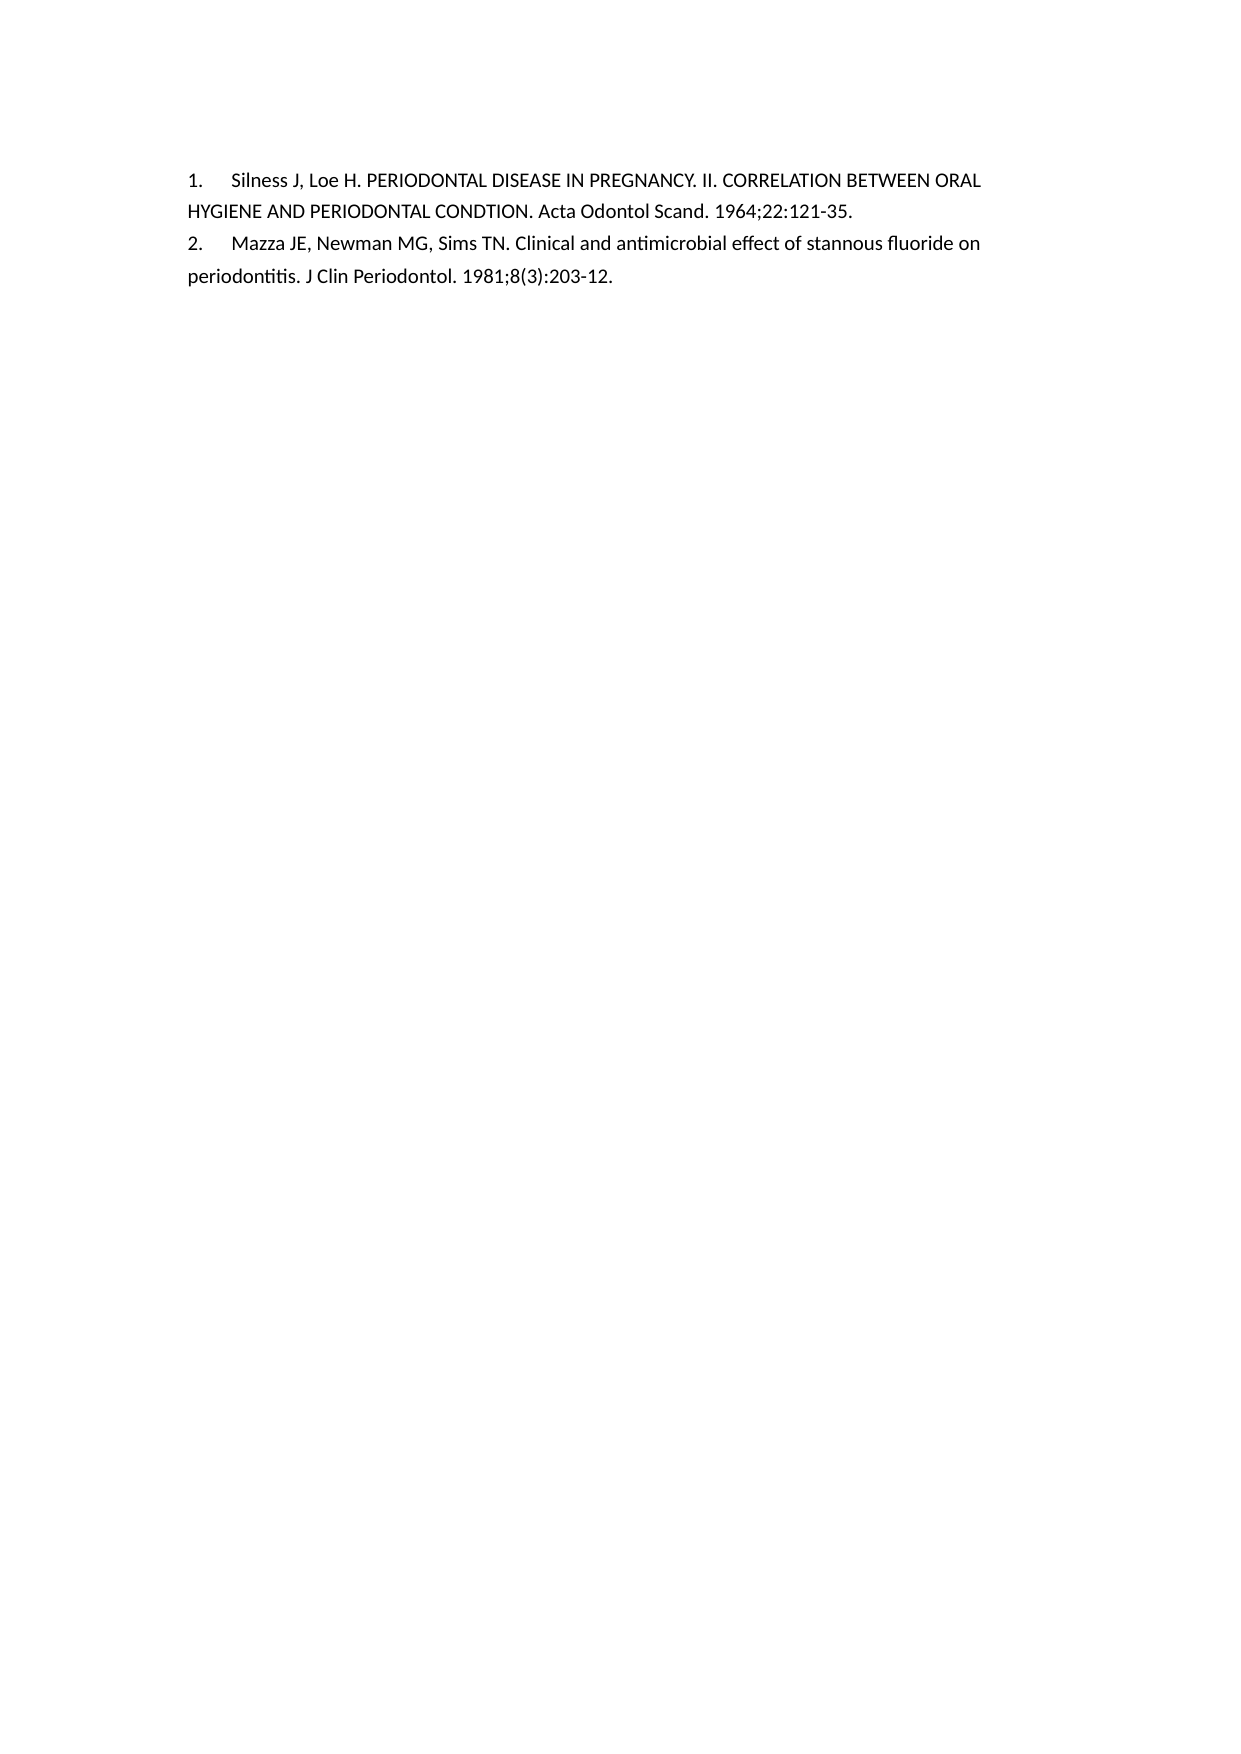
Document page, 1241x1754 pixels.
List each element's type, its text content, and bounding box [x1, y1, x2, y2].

text 1. Silness J, Loe H. PERIODONTAL DISEASE IN PREGNANCY. II. CORRELATION BETWEEN ORAL HYGIENE AND PERIODONTAL CONDTION. Acta Odontol Scand. 1964;22:121-35. [187, 162, 1053, 227]
text 2. Mazza JE, Newman MG, Sims TN. Clinical and antimicrobial effect of stannous fluoride on periodontitis. J Clin Periodontol. 1981;8(3):203-12. [187, 227, 1053, 292]
